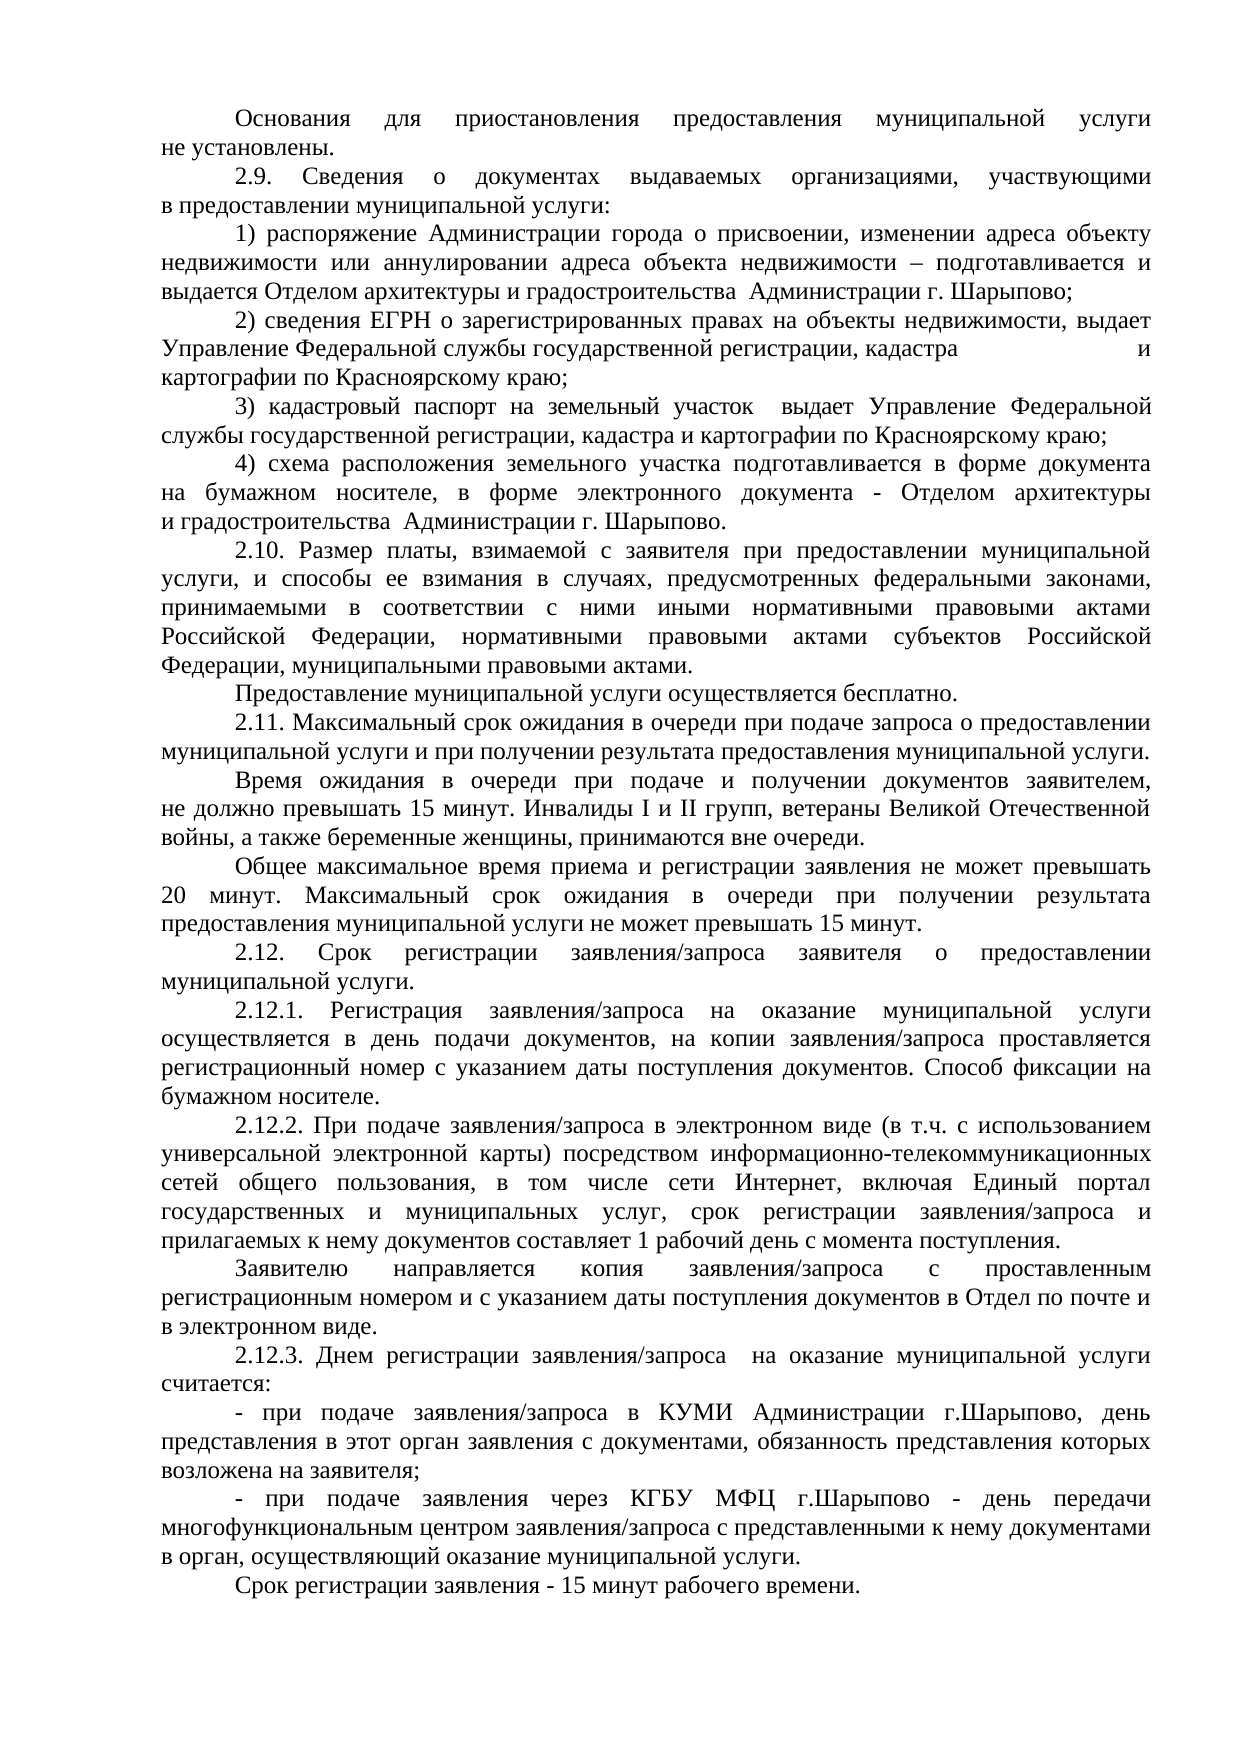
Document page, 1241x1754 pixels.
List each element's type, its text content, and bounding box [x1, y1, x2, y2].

list Заявителю направляется копия заявления/запроса с проставленным регистрационным номером и с указанием даты поступления документов в Отдел по почте и в электронном виде. [161, 1253, 1152, 1340]
text 2.11. Максимальный срок ожидания в очереди при подаче запроса о предоставлении муниципальной услуги и при получении результата предоставления муниципальной услуги. [161, 707, 1152, 765]
text Общее максимальное время приема и регистрации заявления не может превышать 20 минут. Максимальный срок ожидания в очереди при получении результата предоставления муниципальной услуги не может превышать 15 минут. [161, 851, 1152, 937]
text 2.12. Срок регистрации заявления/запроса заявителя о предоставлении муниципальной услуги. [161, 937, 1152, 995]
list 2.12.1. Регистрация заявления/запроса на оказание муниципальной услуги осуществляется в день подачи документов, на копии заявления/запроса проставляется регистрационный номер с указанием даты поступления документов. Способ фиксации на бумажном носителе. [161, 995, 1152, 1110]
list - при подаче заявления через КГБУ МФЦ г.Шарыпово - день передачи многофункциональным центром заявления/запроса с представленными к нему документами в орган, осуществляющий оказание муниципальной услуги. [161, 1483, 1152, 1570]
text 2.10. Размер платы, взимаемой с заявителя при предоставлении муниципальной услуги, и способы ее взимания в случаях, предусмотренных федеральными законами, принимаемыми в соответствии с ними иными нормативными правовыми актами Российской Федерации, нормативными правовыми актами субъектов Российской Федерации, муниципальными правовыми актами. [161, 535, 1152, 678]
text 2) сведения ЕГРН о зарегистрированных правах на объекты недвижимости, выдает Управление Федеральной службы государственной регистрации, кадастра и картографии по Красноярскому краю; [161, 305, 1152, 391]
text Время ожидания в очереди при подаче и получении документов заявителем, не должно превышать 15 минут. Инвалиды I и II групп, ветераны Великой Отечественной войны, а также беременные женщины, принимаются вне очереди. [161, 765, 1152, 851]
text Срок регистрации заявления - 15 минут рабочего времени. [161, 1570, 1152, 1598]
list - при подаче заявления/запроса в КУМИ Администрации г.Шарыпово, день представления в этот орган заявления с документами, обязанность представления которых возложена на заявителя; [161, 1397, 1152, 1483]
text 4) схема расположения земельного участка подготавливается в форме документа на бумажном носителе, в форме электронного документа - Отделом архитектуры и градостроительства Администрации г. Шарыпово. [161, 448, 1152, 535]
text 1) распоряжение Администрации города о присвоении, изменении адреса объекту недвижимости или аннулировании адреса объекта недвижимости – подготавливается и выдается Отделом архитектуры и градостроительства Администрации г. Шарыпово; [161, 218, 1152, 305]
list 2.12.3. Днем регистрации заявления/запроса на оказание муниципальной услуги считается: [161, 1340, 1152, 1397]
text 2.9. Сведения о документах выдаваемых организациями, участвующими в предоставлении муниципальной услуги: [161, 161, 1152, 218]
text Предоставление муниципальной услуги осуществляется бесплатно. [161, 678, 1152, 707]
list Основания для приостановления предоставления муниципальной услуги не установлены. [161, 103, 1152, 161]
text 3) кадастровый паспорт на земельный участок выдает Управление Федеральной службы государственной регистрации, кадастра и картографии по Красноярскому краю; [161, 391, 1152, 448]
list 2.12.2. При подаче заявления/запроса в электронном виде (в т.ч. с использованием универсальной электронной карты) посредством информационно-телекоммуникационных сетей общего пользования, в том числе сети Интернет, включая Единый портал государственных и муниципальных услуг, срок регистрации заявления/запроса и прилагаемых к нему документов составляет 1 рабочий день с момента поступления. [161, 1110, 1152, 1253]
